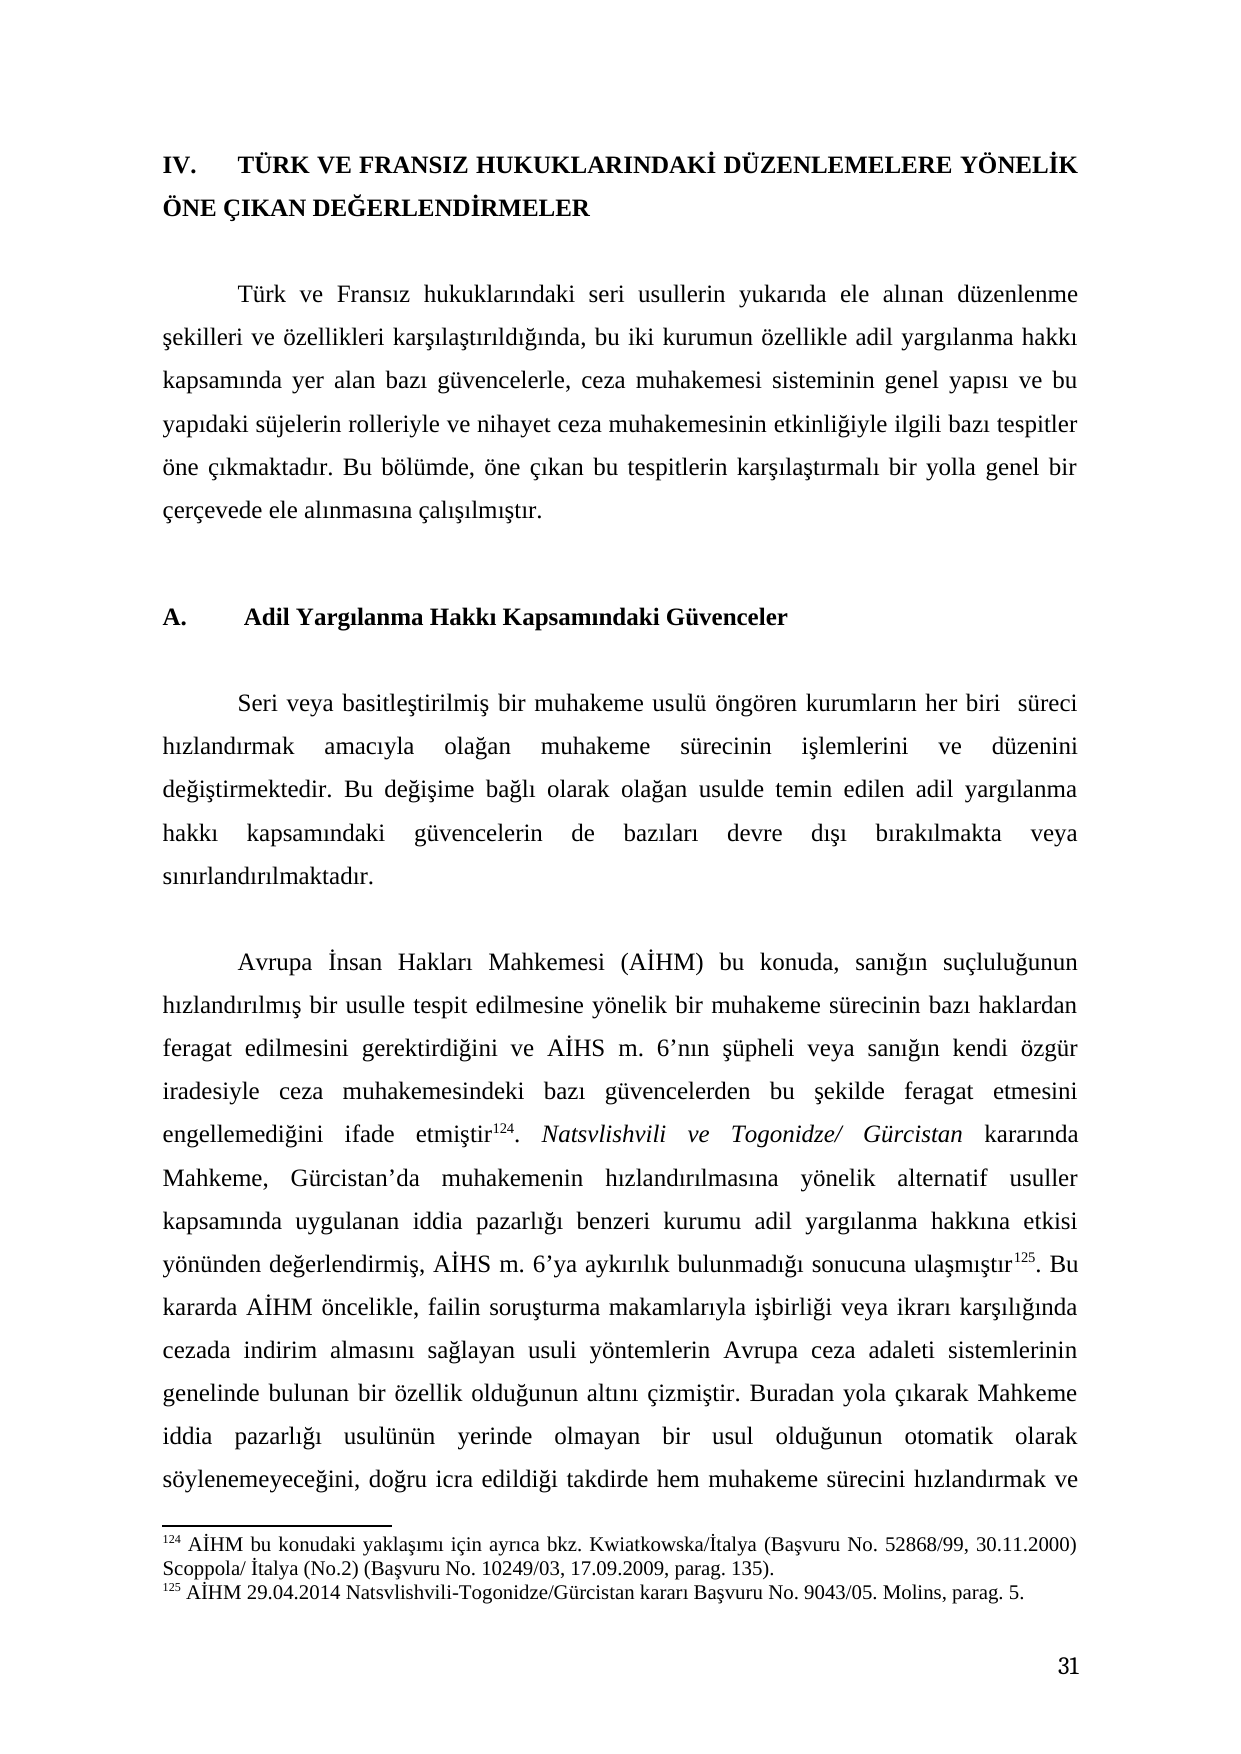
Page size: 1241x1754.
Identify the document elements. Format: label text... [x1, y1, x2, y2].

subtitle A. Adil Yargılanma Hakkı Kapsamındaki Güvenceler [162, 602, 1078, 631]
text Türk ve Fransız hukuklarındaki seri usullerin yukarıda ele alınan düzenlenme şekilleri ve özellikleri karşılaştırıldığında, bu iki kurumun özellikle adil yargılanma hakkı kapsamında yer alan bazı güvencelerle, ceza muhakemesi sisteminin genel yapısı ve bu yapıdaki süjelerin rolleriyle ve nihayet ceza muhakemesinin etkinliğiyle ilgili bazı tespitler öne çıkmaktadır. Bu bölümde, öne çıkan bu tespitlerin karşılaştırmalı bir yolla genel bir çerçevede ele alınmasına çalışılmıştır. [162, 279, 1078, 524]
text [162, 947, 1078, 1493]
subtitle IV. TÜRK VE FRANSIZ HUKUKLARINDAKİ DÜZENLEMELERE YÖNELİK ÖNE ÇIKAN DEĞERLENDİRMELER [162, 150, 1078, 222]
text Seri veya basitleştirilmiş bir muhakeme usulü öngören kurumların her biri süreci hızlandırmak amacıyla olağan muhakeme sürecinin işlemlerini ve düzenini değiştirmektedir. Bu değişime bağlı olarak olağan usulde temin edilen adil yargılanma hakkı kapsamındaki güvencelerin de bazıları devre dışı bırakılmakta veya sınırlandırılmaktadır. [162, 688, 1078, 889]
